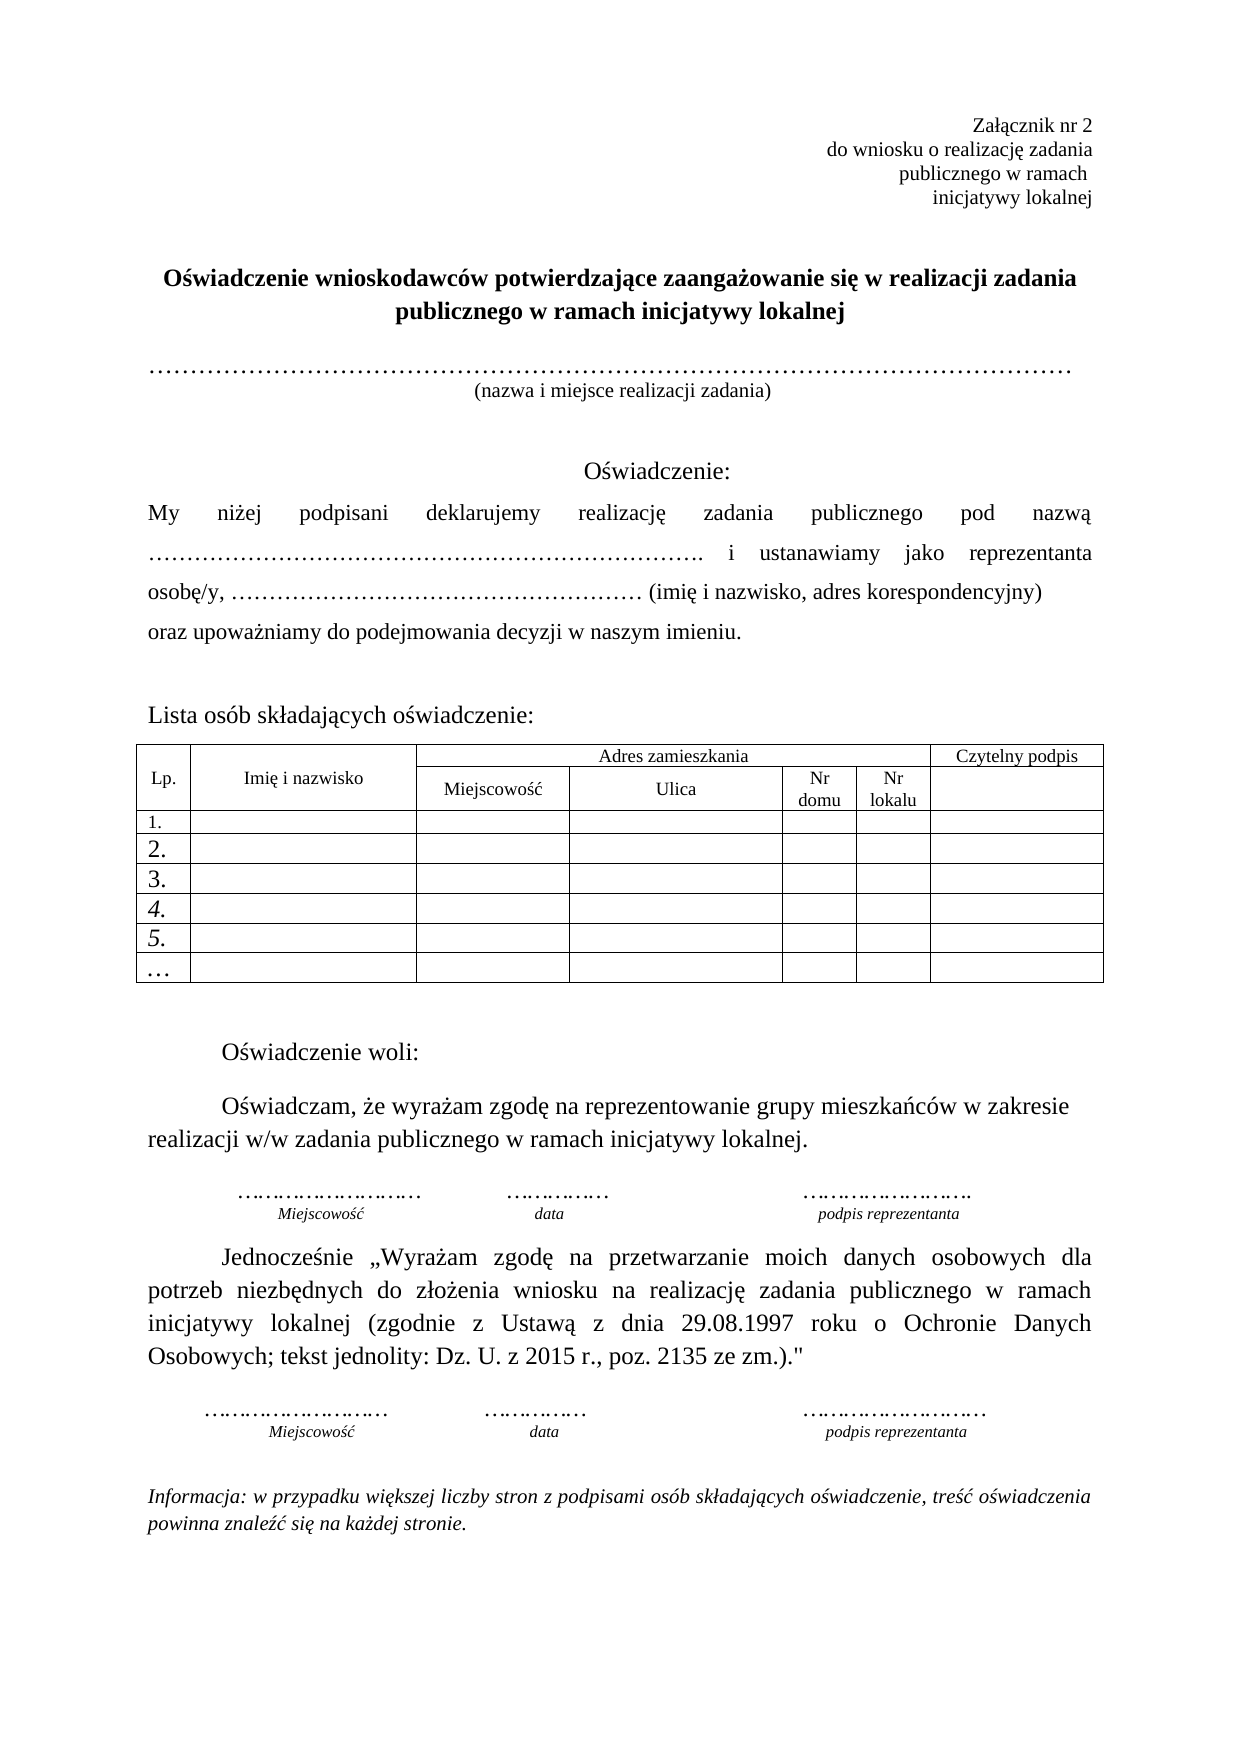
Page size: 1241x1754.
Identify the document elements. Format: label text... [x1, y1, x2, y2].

table_cell [570, 864, 782, 893]
text Jednocześnie „Wyrażam zgodę na przetwarzanie moich danych osobowych dla potrzeb niezbędnych do złożenia wniosku na realizację zadania publicznego w ramach inicjatywy lokalnej (zgodnie z Ustawą z dnia 29.08.1997 roku o Ochronie Danych Osobowych; tekst jednolity: Dz. U. z 2015 r., poz. 2135 ze zm.)." [148, 1337, 1093, 1370]
table_header Adres zamieszkania [417, 745, 930, 766]
table_header Imię i nazwisko [191, 745, 416, 810]
text do wniosku o realizację zadania publicznego w ramach inicjatywy lokalnej [812, 137, 1093, 209]
text ………………………………………………………………………………………………… [148, 350, 1093, 378]
table_cell [857, 924, 930, 952]
table_cell [417, 864, 569, 893]
table_cell Nr domu [783, 767, 856, 810]
table_cell [191, 894, 416, 922]
table_cell [570, 953, 782, 982]
text Załącznik nr 2 [812, 113, 1093, 137]
table_cell [931, 924, 1103, 952]
text Miejscowość data podpis reprezentanta [148, 1204, 1093, 1223]
table_cell [931, 767, 1103, 810]
table_cell [570, 924, 782, 952]
table_cell 1. [137, 811, 190, 833]
table_cell [931, 864, 1103, 893]
table_cell 5. [137, 924, 190, 952]
table_cell [417, 894, 569, 922]
table_cell [191, 864, 416, 893]
table_cell [783, 894, 856, 922]
table_cell 4. [137, 894, 190, 922]
text Oświadczenie wnioskodawców potwierdzające zaangażowanie się w realizacji zadania publicznego w ramach inicjatywy lokalnej [148, 263, 1093, 324]
text ……………………… …………… ……………………. [148, 1178, 1093, 1204]
text Lista osób składających oświadczenie: [148, 701, 1093, 729]
text (nazwa i miejsce realizacji zadania) [148, 378, 1093, 402]
table_cell Ulica [570, 767, 782, 810]
table_cell [931, 894, 1103, 922]
table_cell [417, 834, 569, 863]
table_cell [783, 924, 856, 952]
table_header Lp. [137, 745, 190, 810]
table_cell [857, 894, 930, 922]
table_cell [191, 953, 416, 982]
table_cell [570, 834, 782, 863]
table_cell [191, 924, 416, 952]
table_cell [783, 953, 856, 982]
text Oświadczenie: [148, 456, 1093, 485]
table_cell [931, 953, 1103, 982]
table_cell 2. [137, 834, 190, 863]
table_cell [783, 811, 856, 833]
table_cell [417, 924, 569, 952]
table_cell [857, 811, 930, 833]
table_cell [191, 834, 416, 863]
table_cell [191, 811, 416, 833]
text My niżej podpisani deklarujemy realizację zadania publicznego pod nazwą ………………………………………………………………. i ustanawiamy jako reprezentanta osobę/y, ……………………………………………… (imię i nazwisko, adres korespondencyjny) [148, 499, 1093, 605]
table_cell [931, 811, 1103, 833]
table_cell [783, 864, 856, 893]
table_cell [417, 953, 569, 982]
text Oświadczenie woli: [148, 1037, 1093, 1066]
table_cell [931, 834, 1103, 863]
table_cell [417, 811, 569, 833]
table_cell [857, 864, 930, 893]
table_cell Miejscowość [417, 767, 569, 810]
table_cell Nr lokalu [857, 767, 930, 810]
table_header Czytelny podpis [931, 745, 1103, 766]
text Jednocześnie „Wyrażam zgodę na przetwarzanie moich danych osobowych dla potrzeb niezbędnych do złożenia wniosku na realizację zadania publicznego w ramach inicjatywy lokalnej (zgodnie z Ustawą z dnia 29.08.1997 roku o Ochronie Danych Osobowych; tekst jednolity: Dz. U. z 2015 r., poz. 2135 ze zm.)." [148, 1242, 1093, 1275]
table_cell 3. [137, 864, 190, 893]
table_cell [570, 811, 782, 833]
text Oświadczam, że wyrażam zgodę na reprezentowanie grupy mieszkańców w zakresie realizacji w/w zadania publicznego w ramach inicjatywy lokalnej. [148, 1091, 1093, 1152]
table_cell [857, 834, 930, 863]
table_cell [570, 894, 782, 922]
text ……………………… …………… ……………………… Miejscowość data podpis reprezentanta [148, 1395, 1093, 1441]
text oraz upoważniamy do podejmowania decyzji w naszym imieniu. [148, 618, 1093, 644]
table_cell [857, 953, 930, 982]
table_cell … [137, 953, 190, 982]
text Informacja: w przypadku większej liczby stron z podpisami osób składających oświadczenie, treść oświadczenia powinna znaleźć się na każdej stronie. [148, 1483, 1093, 1535]
table_cell [783, 834, 856, 863]
